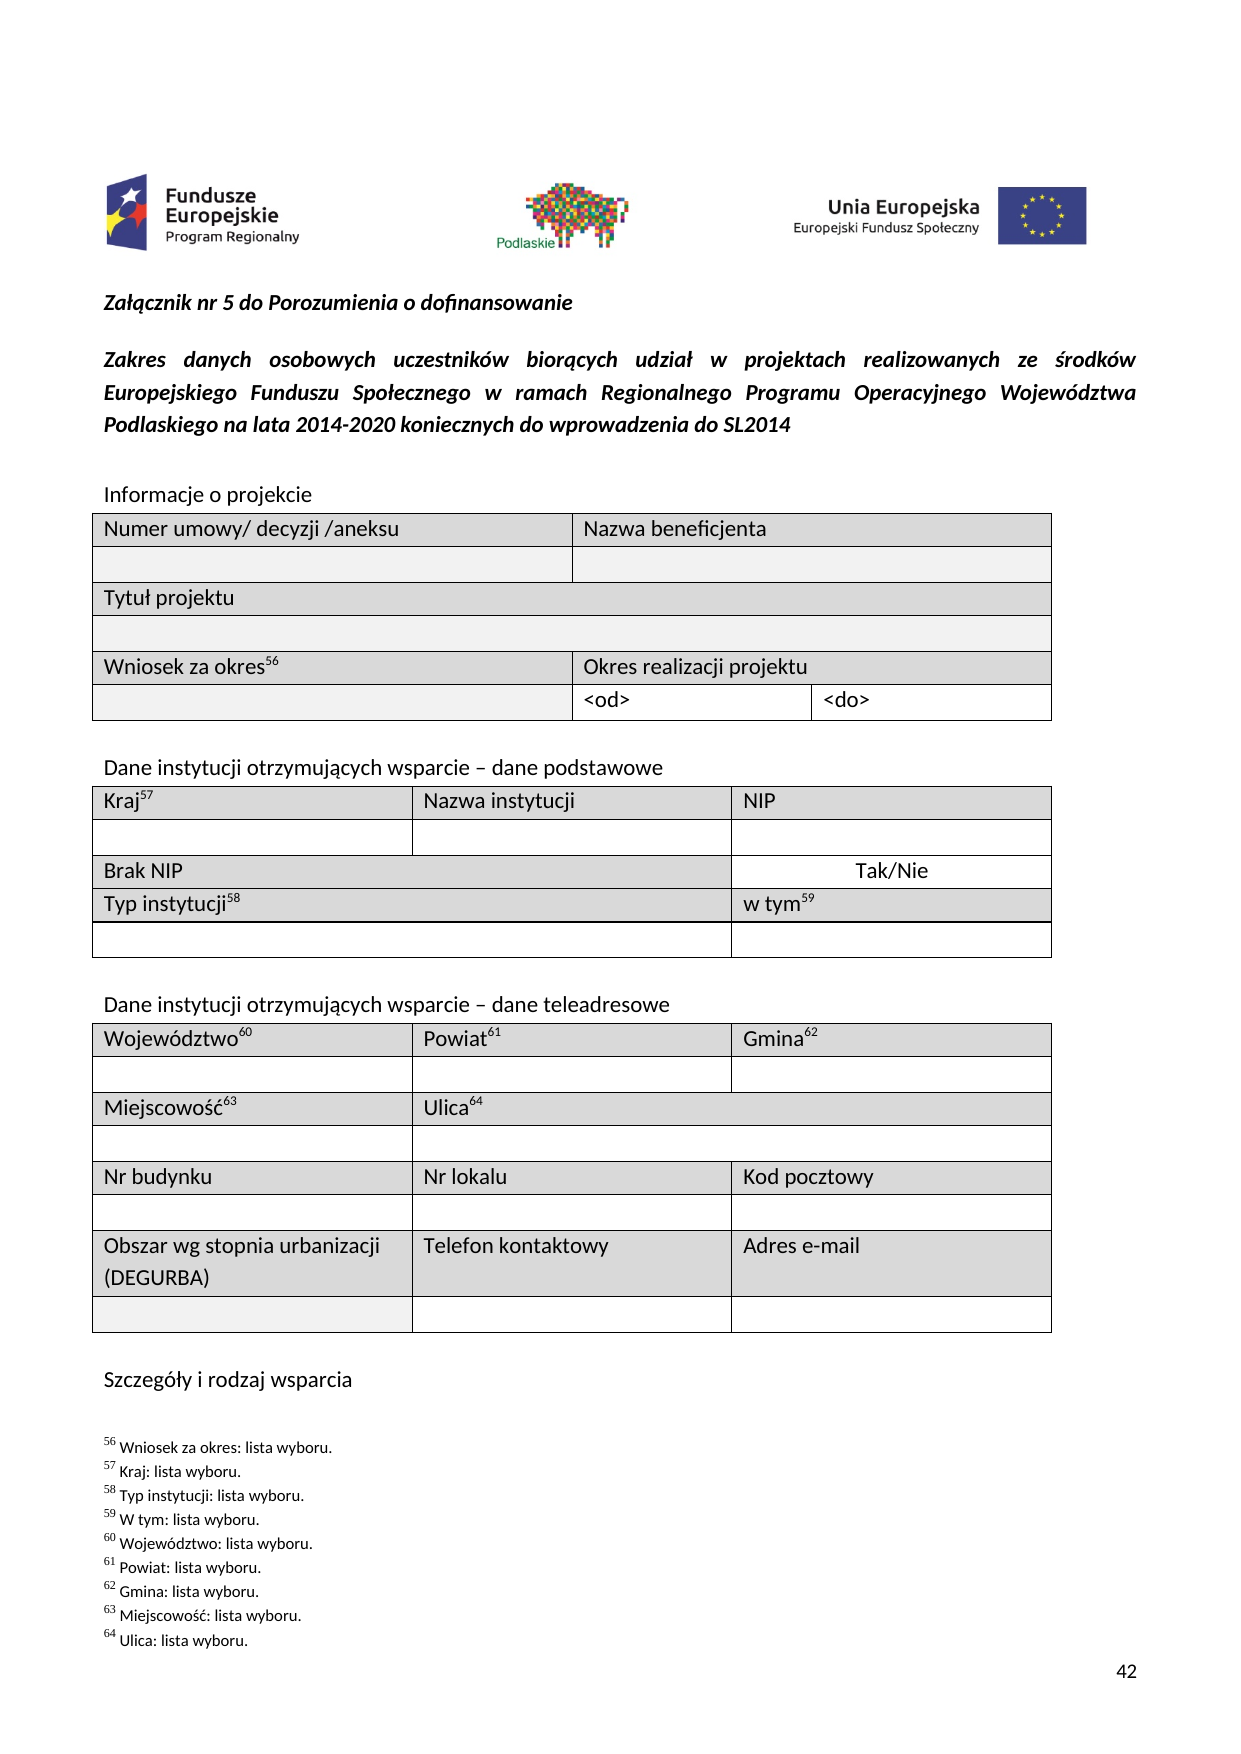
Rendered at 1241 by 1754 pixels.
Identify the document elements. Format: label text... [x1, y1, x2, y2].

table_cell Nr budynku [93, 1162, 412, 1194]
table_cell Okres realizacji projektu [573, 652, 1051, 684]
table_cell <od> [573, 685, 811, 720]
table_cell [413, 1297, 731, 1332]
table_cell [732, 1297, 1051, 1332]
table_cell [732, 1195, 1051, 1230]
table_cell [413, 1126, 1051, 1161]
table_cell [93, 923, 731, 957]
table_cell [732, 1057, 1051, 1092]
table_header Kraj [93, 787, 412, 819]
table_header Nazwa beneficjenta [573, 514, 1051, 546]
table_cell [573, 547, 1051, 582]
table_header Nazwa instytucji [413, 787, 731, 819]
table_cell [413, 1195, 731, 1230]
text Informacje o projekcie [103, 481, 1137, 508]
table_cell [93, 616, 1051, 651]
table_cell Miejscowość [93, 1093, 412, 1125]
text Zakres danych osobowych uczestników biorących udział w projektach realizowanych ze środków Europejskiego Funduszu Społecznego w ramach Regionalnego Programu Operacyjnego Województwa Podlaskiego na lata 2014-2020 koniecznych do wprowadzenia do SL2014 [103, 346, 1137, 438]
table_header Województwo [93, 1024, 412, 1056]
table_cell [732, 820, 1051, 855]
table_cell w tym [732, 889, 1051, 921]
table_header Gmina [732, 1024, 1051, 1056]
table_cell Brak NIP [93, 856, 731, 888]
table_cell Telefon kontaktowy [413, 1231, 731, 1296]
table_cell [93, 820, 412, 855]
table_cell Adres e-mail [732, 1231, 1051, 1296]
table_cell Nr lokalu [413, 1162, 731, 1194]
table_cell [93, 1057, 412, 1092]
picture [103, 170, 1091, 259]
table_header NIP [732, 787, 1051, 819]
table_cell <do> [812, 685, 1051, 720]
table_cell Obszar wg stopnia urbanizacji (DEGURBA) [93, 1231, 412, 1296]
text Dane instytucji otrzymujących wsparcie – dane podstawowe [103, 753, 1137, 781]
table_cell [732, 923, 1051, 957]
table_cell Typ instytucji [93, 889, 731, 921]
table_header Numer umowy/ decyzji /aneksu [93, 514, 572, 546]
table_cell [93, 547, 572, 582]
table_cell [93, 1195, 412, 1230]
table_cell [93, 1126, 412, 1161]
table_header Powiat [413, 1024, 731, 1056]
table_cell Tak/Nie [732, 856, 1051, 888]
text Szczegóły i rodzaj wsparcia [103, 1365, 1137, 1393]
text Załącznik nr 5 do Porozumienia o dofinansowanie [103, 288, 1137, 316]
text Dane instytucji otrzymujących wsparcie – dane teleadresowe [103, 991, 1137, 1018]
table_cell Kod pocztowy [732, 1162, 1051, 1194]
table_cell Wniosek za okres [93, 652, 572, 684]
table_cell [93, 1297, 412, 1332]
table_cell Ulica [413, 1093, 1051, 1125]
table_cell [413, 1057, 731, 1092]
table_cell Tytuł projektu [93, 583, 1051, 615]
table_cell [413, 820, 731, 855]
table_cell [93, 685, 572, 720]
